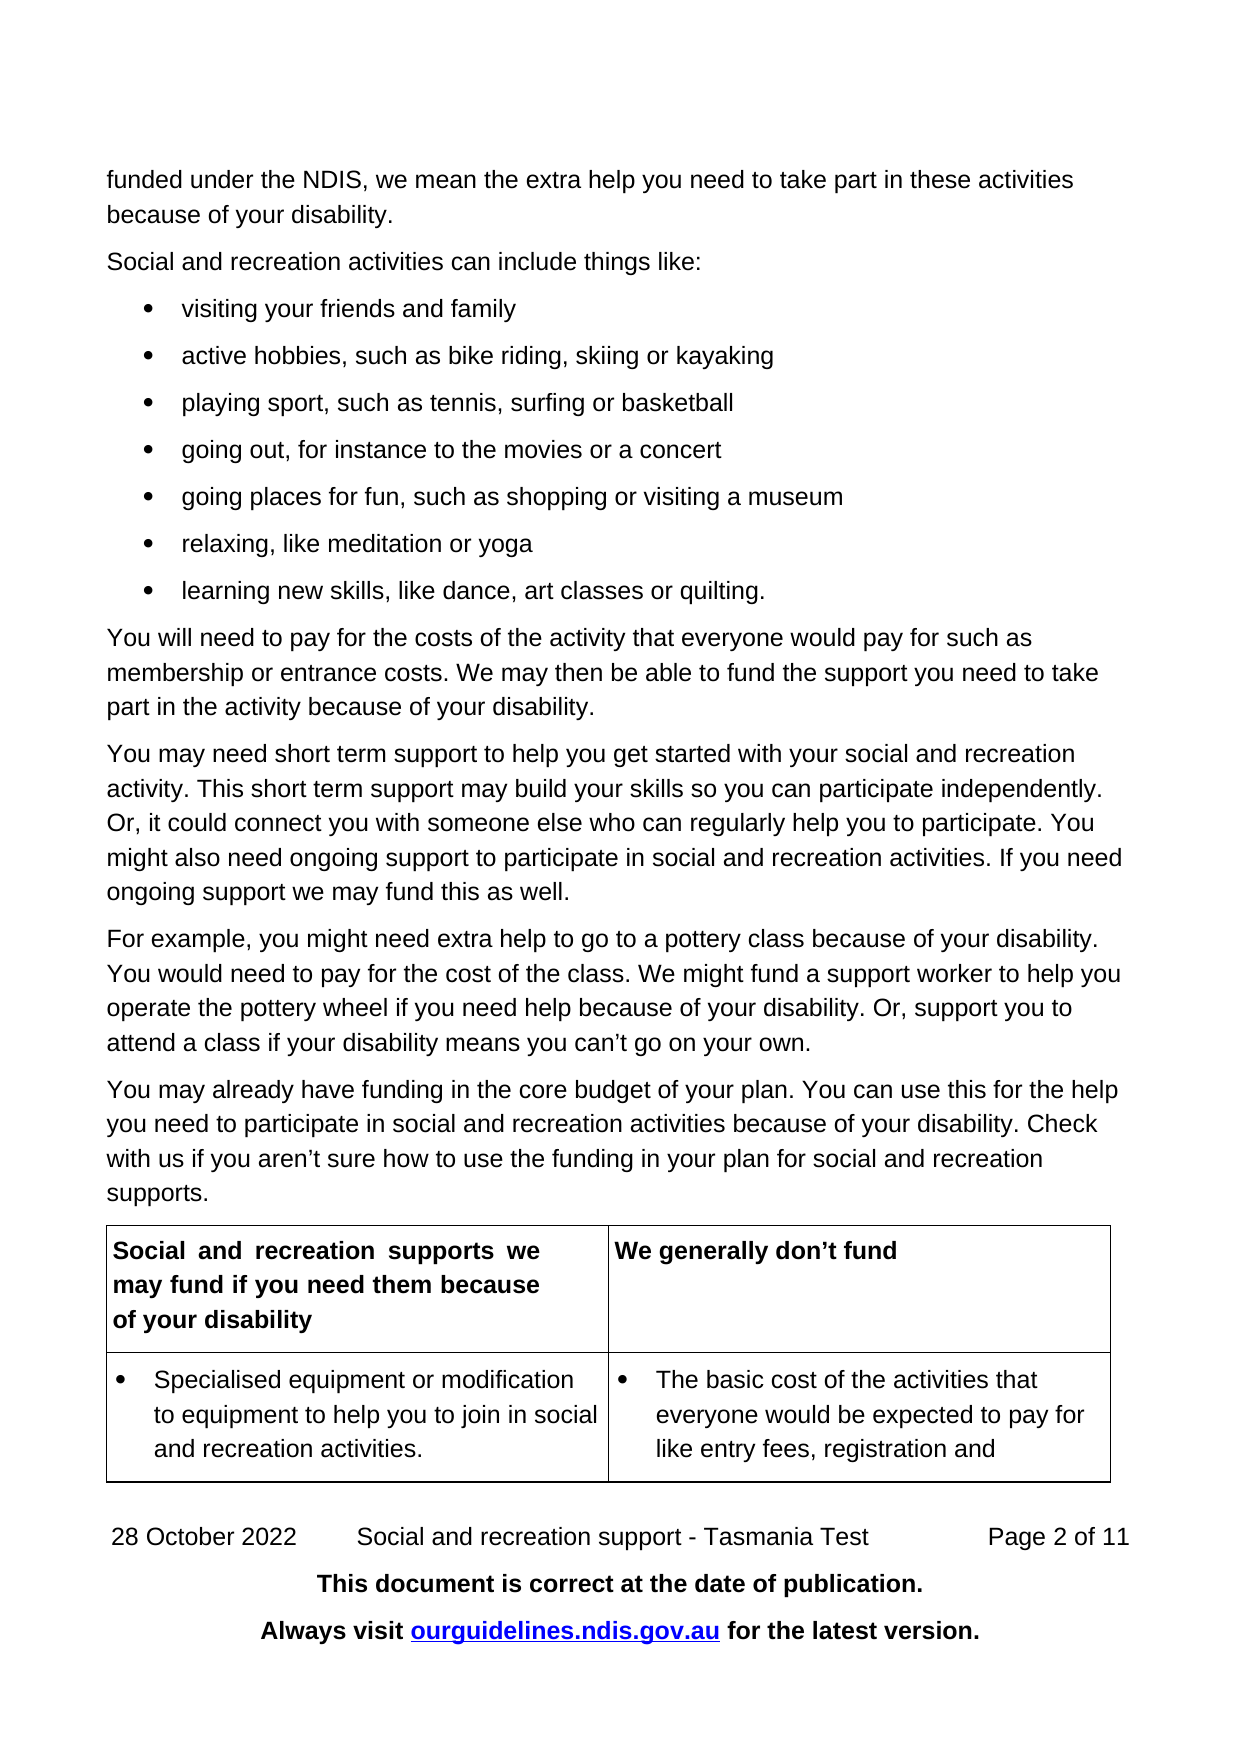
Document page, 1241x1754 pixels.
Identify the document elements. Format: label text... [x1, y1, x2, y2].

text You will need to pay for the costs of the activity that everyone would pay for such as membership or entrance costs. We may then be able to fund the support you need to take part in the activity because of your disability. [106, 623, 1134, 721]
text playing sport, such as tennis, surfing or basketball [144, 388, 1134, 417]
table_header Social and recreation supports we may fund if you need them because of your disability [107, 1226, 608, 1352]
text You may already have funding in the core budget of your plan. You can use this for the help you need to participate in social and recreation activities because of your disability. Check with us if you aren’t sure how to use the funding in your plan for social and recreation supports. [106, 1075, 1134, 1207]
text going out, for instance to the movies or a concert [144, 435, 1134, 464]
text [106, 165, 1134, 229]
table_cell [107, 1353, 608, 1481]
text relaxing, like meditation or yoga [144, 529, 1134, 558]
text going places for fun, such as shopping or visiting a museum [144, 482, 1134, 511]
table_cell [609, 1353, 1110, 1481]
text For example, you might need extra help to go to a pottery class because of your disability. You would need to pay for the cost of the class. We might fund a support worker to help you operate the pottery wheel if you need help because of your disability. Or, support you to attend a class if your disability means you can’t go on your own. [106, 924, 1134, 1056]
text visiting your friends and family [144, 294, 1134, 323]
text Social and recreation activities can include things like: [106, 247, 1134, 276]
text learning new skills, like dance, art classes or quilting. [144, 576, 1134, 605]
text active hobbies, such as bike riding, skiing or kayaking [144, 341, 1134, 370]
text You may need short term support to help you get started with your social and recreation activity. This short term support may build your skills so you can participate independently. Or, it could connect you with someone else who can regularly help you to participate. You might also need ongoing support to participate in social and recreation activities. If you need ongoing support we may fund this as well. [106, 739, 1134, 906]
table_header We generally don’t fund [609, 1226, 1110, 1352]
